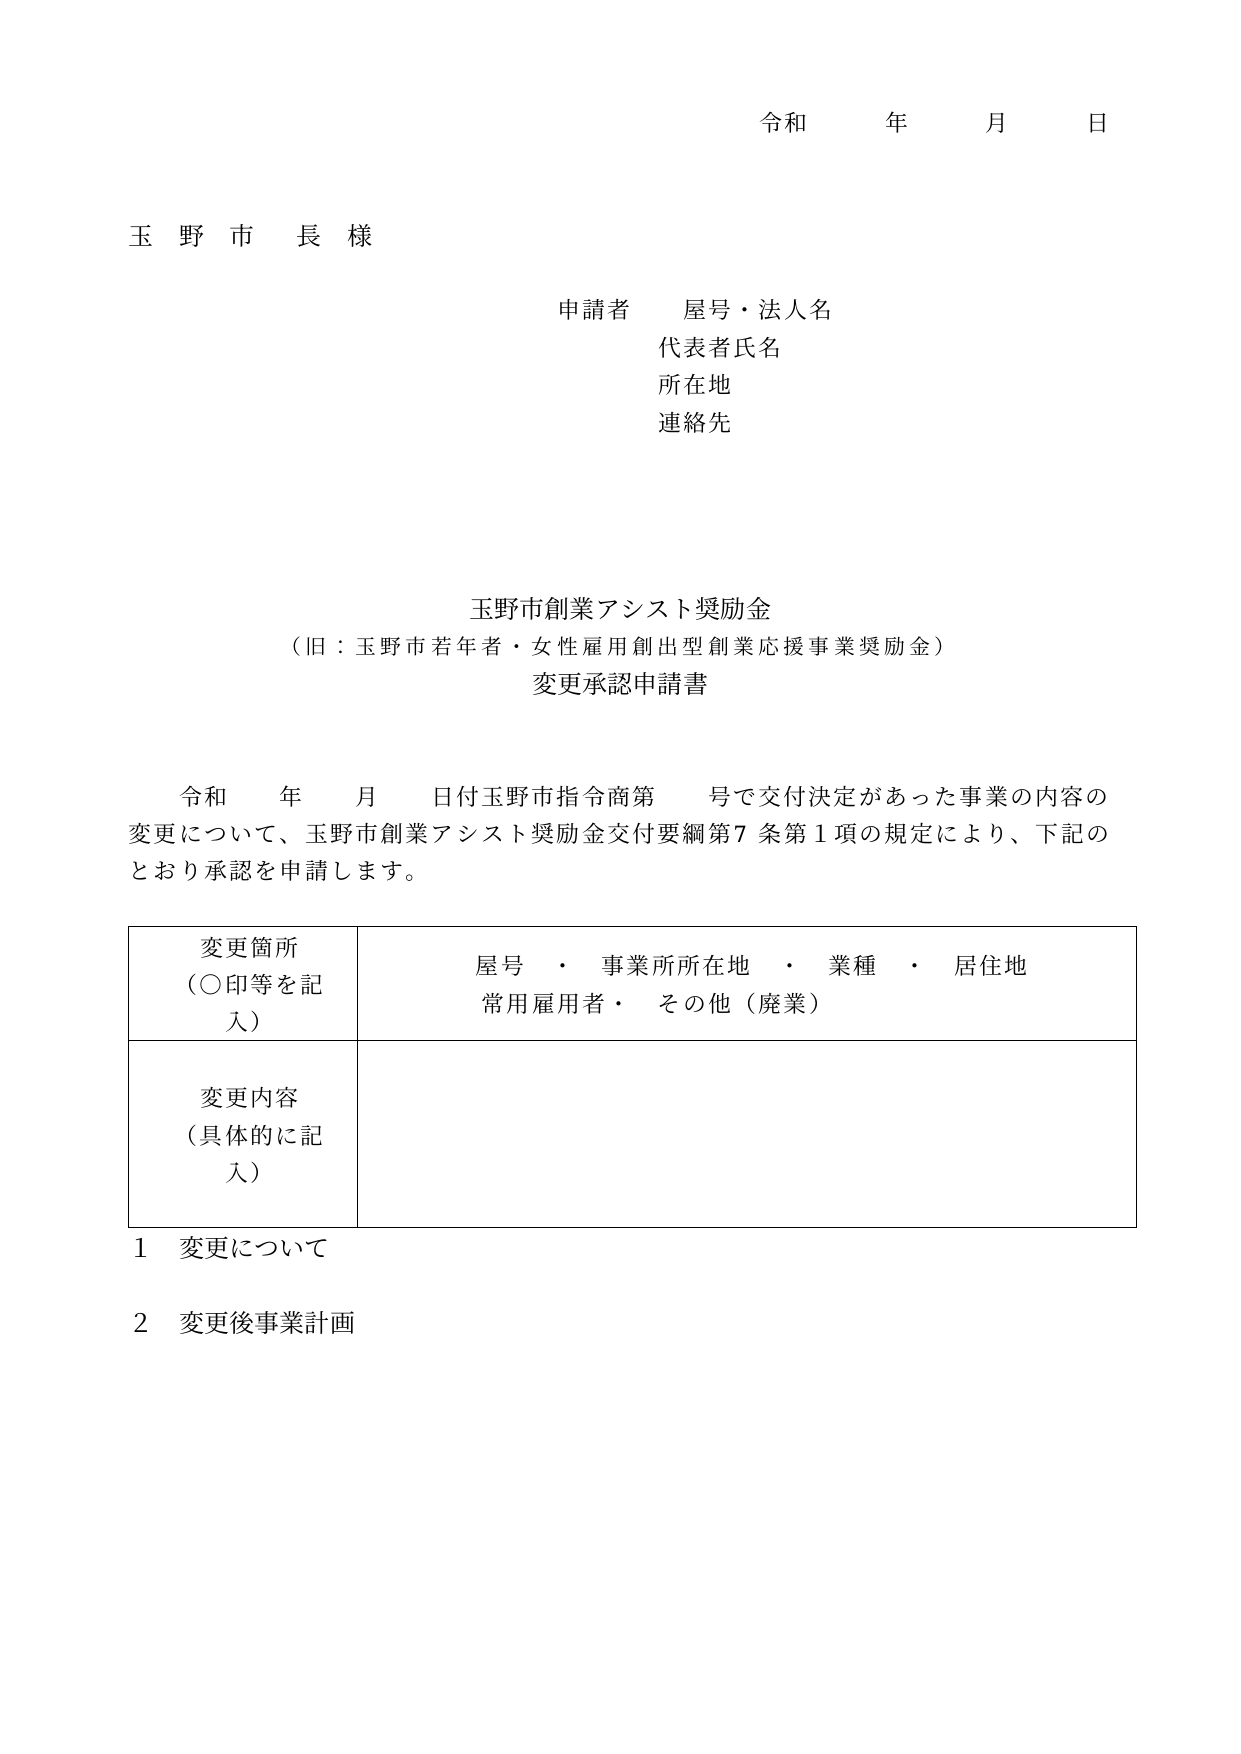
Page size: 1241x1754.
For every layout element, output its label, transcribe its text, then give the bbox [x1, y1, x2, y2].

text 玉野市長 様 [128, 216, 1112, 253]
text 玉野市創業アシスト奨励金 [128, 589, 1112, 627]
table_header 屋号 ・ 事業所所在地 ・ 業種 ・ 居住地 常用雇用者・ その他（廃業） [358, 927, 1136, 1040]
text 令和 年 月 日 [128, 103, 1112, 141]
text （旧：玉野市若年者・女性雇用創出型創業応援事業奨励金） [128, 627, 1112, 664]
text 代表者氏名 [128, 328, 1112, 365]
text ２ 変更後事業計画 [128, 1303, 1112, 1341]
table_header 変更箇所 （○印等を記入） [129, 927, 357, 1040]
text １ 変更について [128, 1228, 1112, 1266]
text 所在地 [128, 365, 1112, 402]
text 申請者 屋号・法人名 [128, 290, 1112, 328]
text 連絡先 [128, 402, 1171, 440]
table_cell 変更内容 （具体的に記入） [129, 1041, 357, 1227]
table_cell [358, 1041, 1136, 1227]
text 令和 年 月 日付玉野市指令商第 号で交付決定があった事業の内容の変更について、玉野市創業アシスト奨励金交付要綱第7条第１項の規定により、下記のとおり承認を申請します。 [128, 776, 1112, 889]
text 変更承認申請書 [128, 664, 1112, 702]
